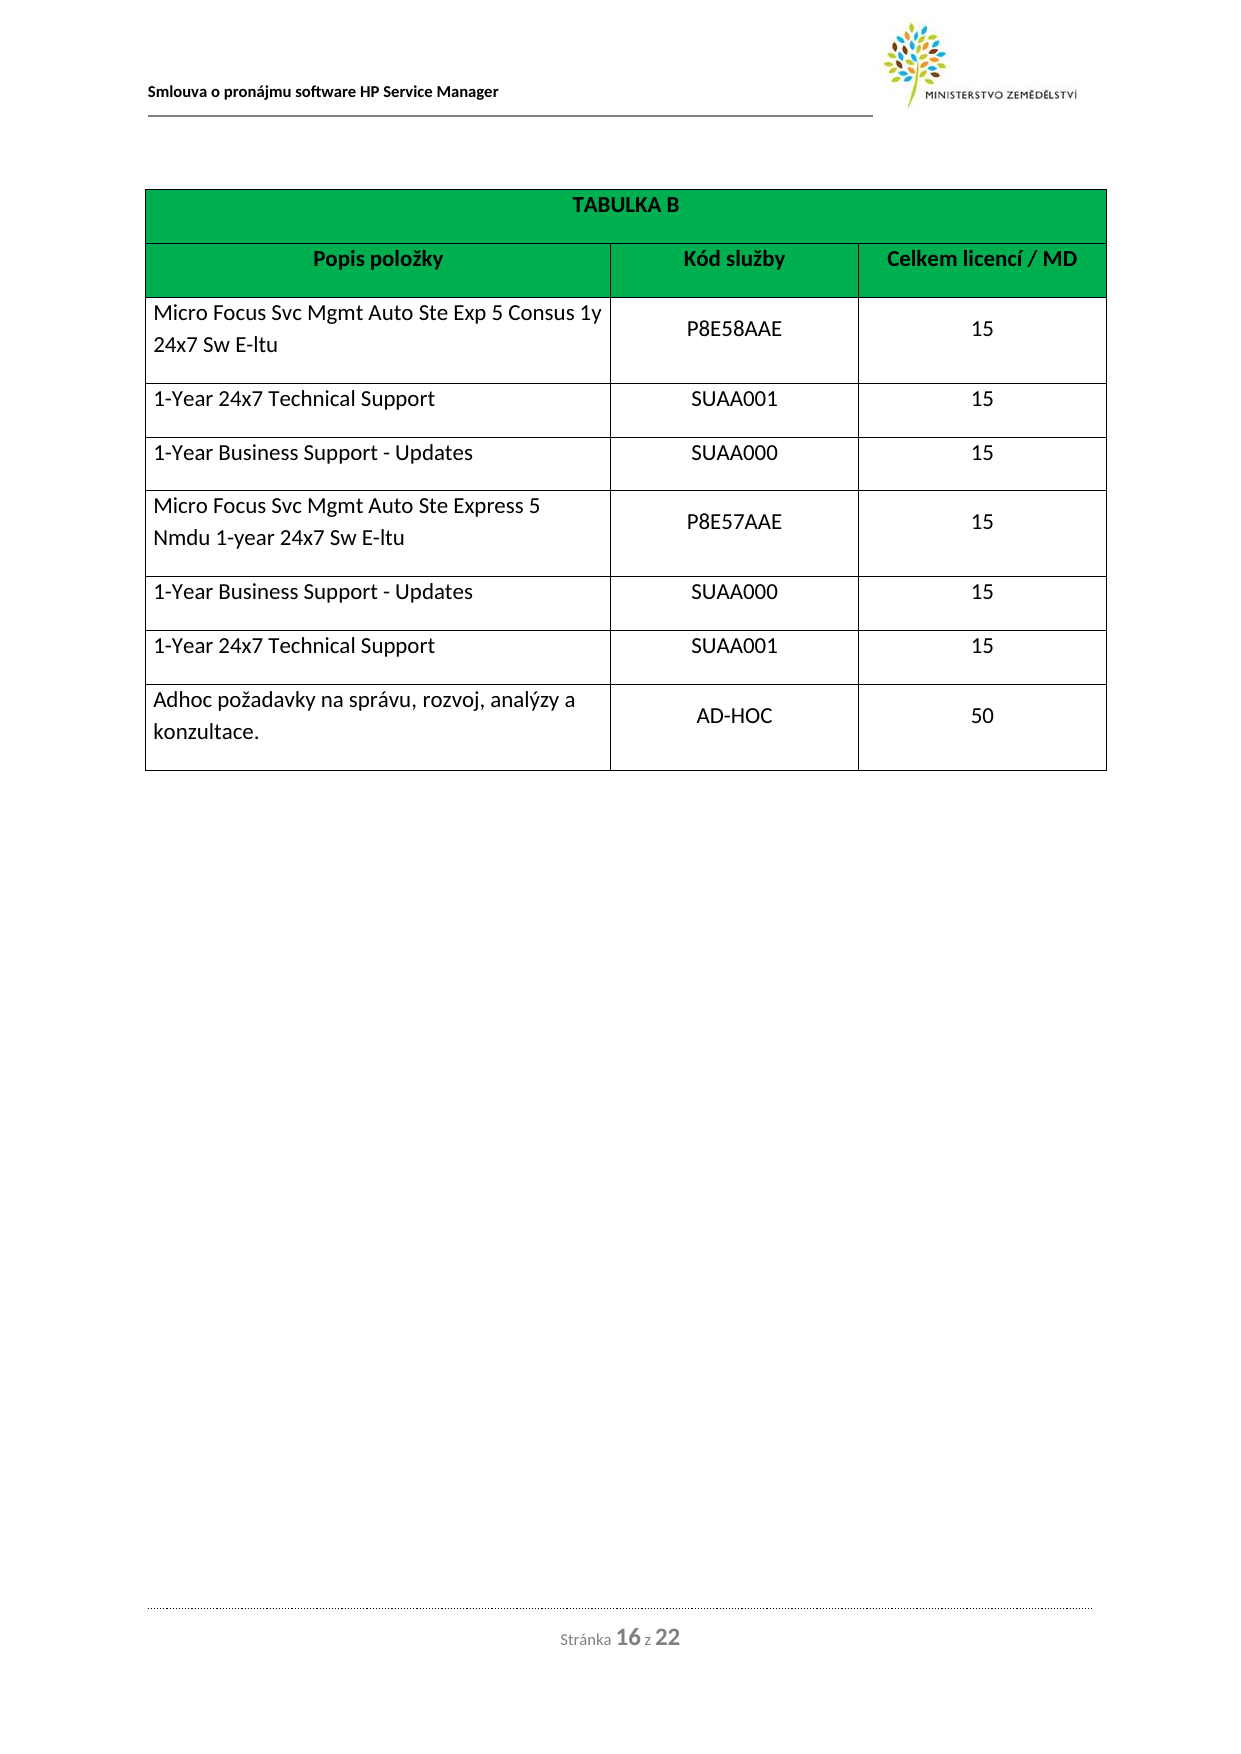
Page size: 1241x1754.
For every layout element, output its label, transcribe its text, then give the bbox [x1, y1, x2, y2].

table_cell Kód služby [611, 244, 858, 297]
picture [873, 12, 1092, 118]
table_cell 15 [859, 631, 1106, 684]
table_cell 15 [859, 298, 1106, 383]
table_cell SUAA000 [611, 438, 858, 490]
table_cell SUAA001 [611, 384, 858, 437]
table_cell AD-HOC [611, 685, 858, 770]
table_cell P8E58AAE [611, 298, 858, 383]
table_header TABULKA B [146, 190, 1106, 243]
table_cell Popis položky [146, 244, 610, 297]
table_cell P8E57AAE [611, 491, 858, 576]
table_cell 15 [859, 577, 1106, 630]
table_cell 1-Year Business Support - Updates [146, 577, 610, 630]
table_cell 15 [859, 438, 1106, 490]
table_cell Micro Focus Svc Mgmt Auto Ste Express 5 Nmdu 1-year 24x7 Sw E-ltu [146, 491, 610, 576]
table_cell 15 [859, 491, 1106, 576]
table_cell 50 [859, 685, 1106, 770]
table_cell 1-Year Business Support - Updates [146, 438, 610, 490]
table_cell Adhoc požadavky na správu, rozvoj, analýzy a konzultace. [146, 685, 610, 770]
table_cell Micro Focus Svc Mgmt Auto Ste Exp 5 Consus 1y 24x7 Sw E-ltu [146, 298, 610, 383]
table_cell 1-Year 24x7 Technical Support [146, 631, 610, 684]
table_cell 1-Year 24x7 Technical Support [146, 384, 610, 437]
table_cell Celkem licencí / MD [859, 244, 1106, 297]
table_cell 15 [859, 384, 1106, 437]
table_cell SUAA001 [611, 631, 858, 684]
table_cell SUAA000 [611, 577, 858, 630]
